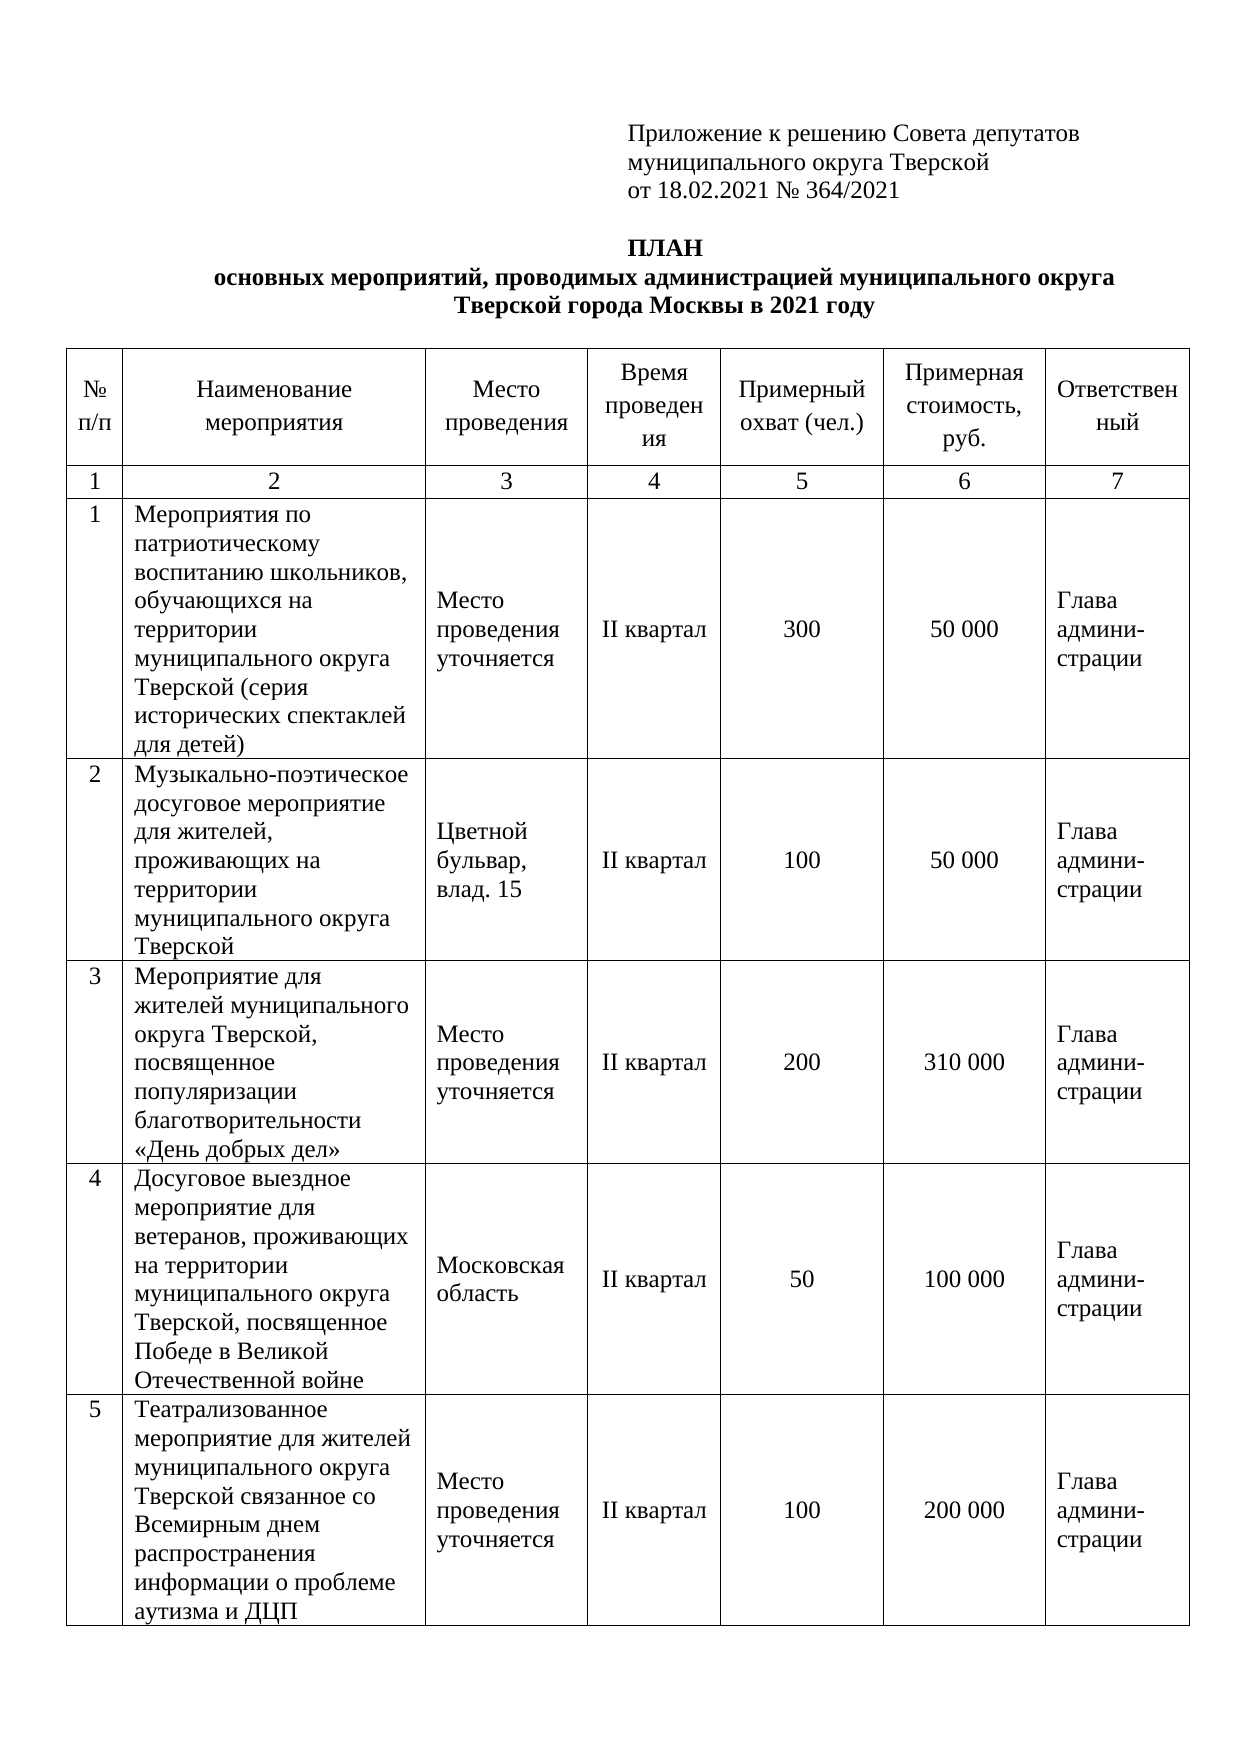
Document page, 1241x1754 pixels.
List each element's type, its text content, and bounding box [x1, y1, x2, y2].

table_header Примерный охват (чел.) [721, 349, 883, 465]
text основных мероприятий, проводимых администрацией муниципального округа Тверской города Москвы в 2021 году [177, 262, 1152, 319]
table_cell Цветной бульвар, влад. 15 [426, 759, 587, 960]
table_cell 100 [721, 759, 883, 960]
table_cell 3 [426, 466, 587, 498]
table_cell Место проведения уточняется [426, 961, 587, 1162]
table_cell II квартал [588, 961, 720, 1162]
table_cell 300 [721, 499, 883, 758]
table_cell 5 [67, 1395, 122, 1624]
table_header Наименование мероприятия [123, 349, 425, 465]
table_cell Место проведения уточняется [426, 499, 587, 758]
table_cell 200 000 [884, 1395, 1045, 1624]
text муниципального округа Тверской [627, 147, 1152, 176]
text Приложение к решению Совета депутатов [627, 118, 1152, 147]
table_cell 7 [1046, 466, 1189, 498]
table_cell Глава админи-страции [1046, 499, 1189, 758]
table_cell II квартал [588, 1164, 720, 1393]
table_header Место проведения [426, 349, 587, 465]
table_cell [426, 1395, 587, 1624]
table_cell 4 [67, 1164, 122, 1393]
table_cell Мероприятия по патриотическому воспитанию школьников, обучающихся на территории муниципального округа Тверской (серия исторических спектаклей для детей) [123, 499, 425, 758]
table_cell II квартал [588, 759, 720, 960]
table_cell 6 [884, 466, 1045, 498]
table_cell Музыкально-поэтическое досуговое мероприятие для жителей, проживающих на территории муниципального округа Тверской [123, 759, 425, 960]
table_cell 1 [67, 499, 122, 758]
table_cell II квартал [588, 499, 720, 758]
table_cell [1046, 1395, 1189, 1624]
text от 18.02.2021 № 364/2021 [627, 176, 1152, 204]
table_cell Глава админи-страции [1046, 961, 1189, 1162]
table_cell 3 [67, 961, 122, 1162]
table_cell 4 [588, 466, 720, 498]
table_cell 200 [721, 961, 883, 1162]
table_cell Глава админи-страции [1046, 1164, 1189, 1393]
table_cell 1 [67, 466, 122, 498]
table_header Время проведения [588, 349, 720, 465]
table_cell 100 [721, 1395, 883, 1624]
text ПЛАН [627, 233, 1152, 262]
table_cell 50 000 [884, 759, 1045, 960]
table_cell 100 000 [884, 1164, 1045, 1393]
table_cell 2 [123, 466, 425, 498]
table_cell 310 000 [884, 961, 1045, 1162]
table_cell 2 [67, 759, 122, 960]
table_header Примерная стоимость, руб. [884, 349, 1045, 465]
table_cell 50 [721, 1164, 883, 1393]
table_cell Театрализованное мероприятие для жителей муниципального округа Тверской связанное со Всемирным днем распространения информации о проблеме аутизма и ДЦП [123, 1395, 425, 1624]
table_header № п/п [67, 349, 122, 465]
table_cell II квартал [588, 1395, 720, 1624]
table_cell Мероприятие для жителей муниципального округа Тверской, посвященное популяризации благотворительности «День добрых дел» [123, 961, 425, 1162]
table_cell Досуговое выездное мероприятие для ветеранов, проживающих на территории муниципального округа Тверской, посвященное Победе в Великой Отечественной войне [123, 1164, 425, 1393]
table_cell Глава админи-страции [1046, 759, 1189, 960]
table_cell Московская область [426, 1164, 587, 1393]
table_cell 5 [721, 466, 883, 498]
table_header Ответственный [1046, 349, 1189, 465]
table_cell 50 000 [884, 499, 1045, 758]
